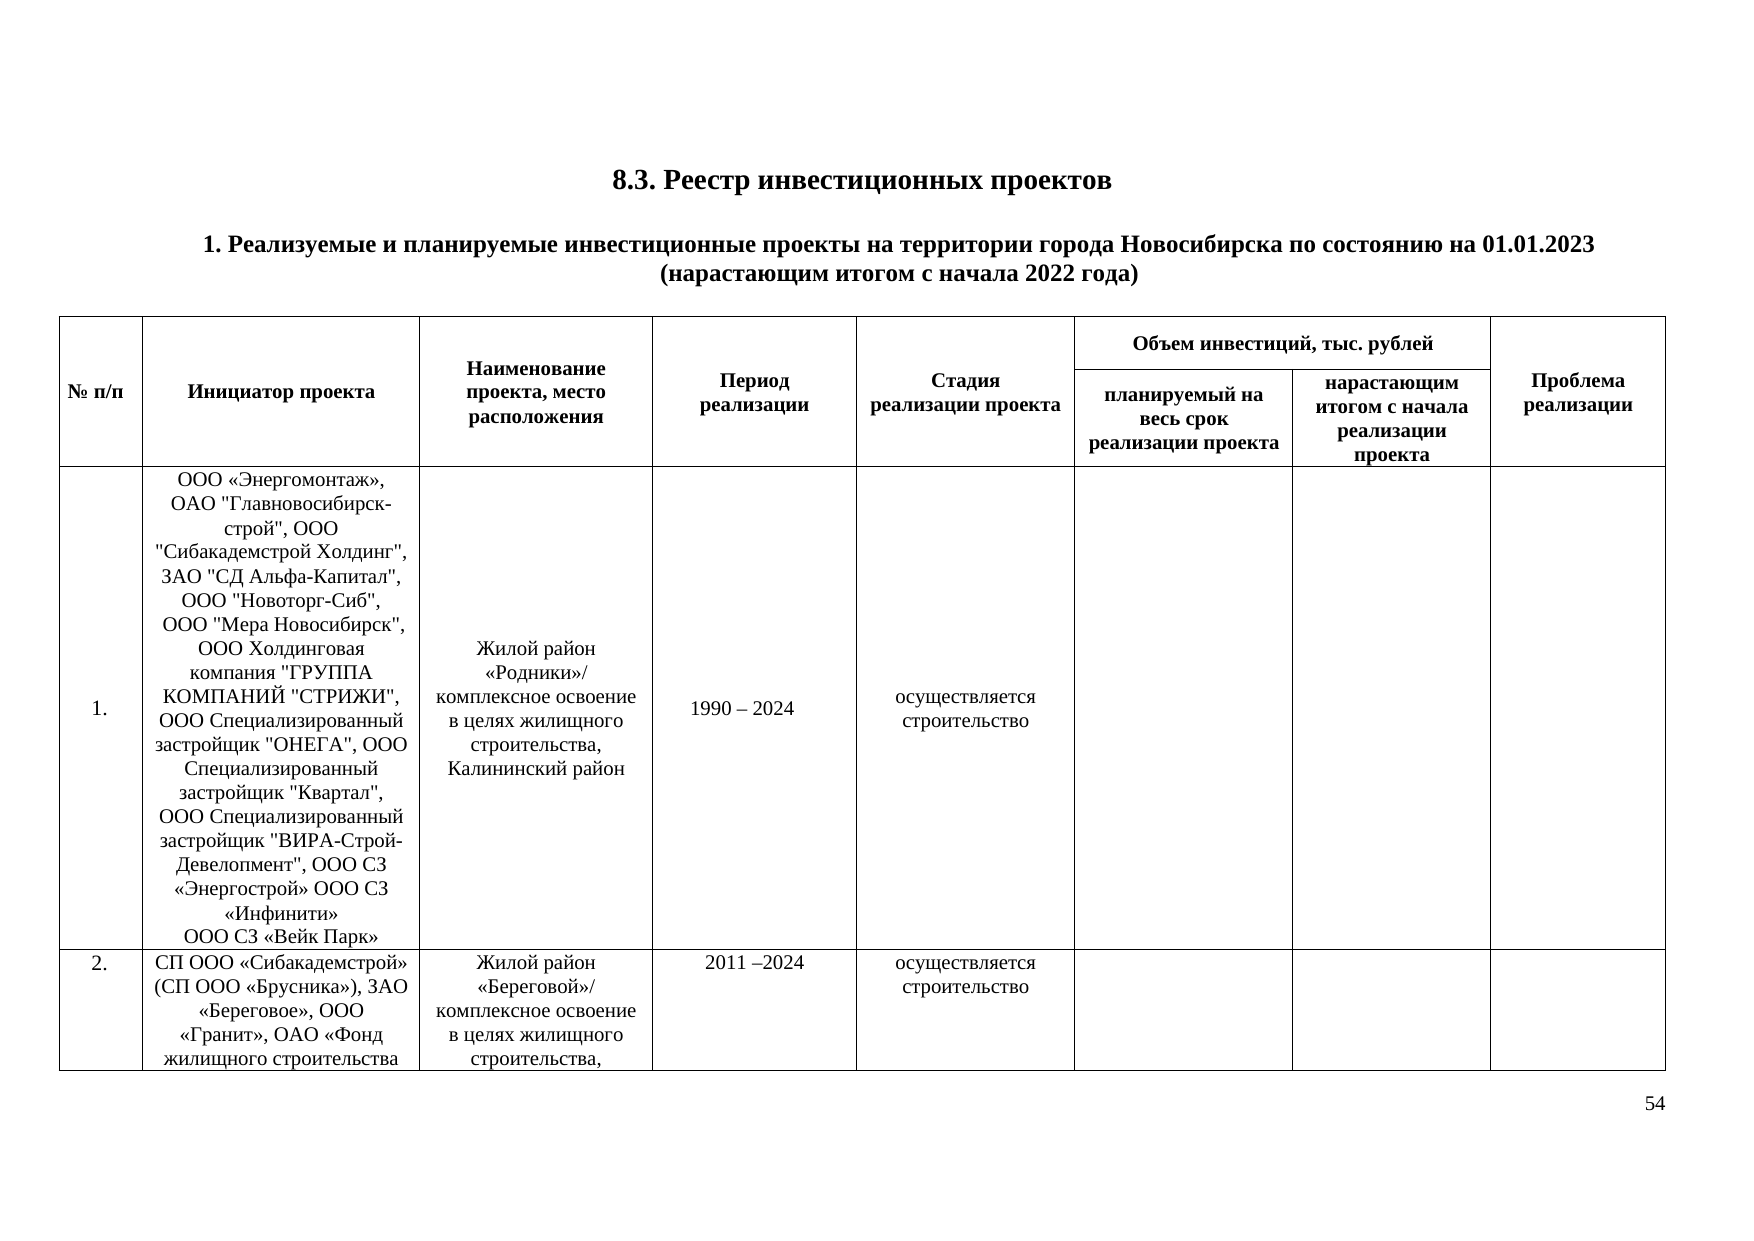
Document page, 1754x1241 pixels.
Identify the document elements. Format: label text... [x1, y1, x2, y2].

table_cell [1293, 950, 1490, 1070]
table_cell 2011 –2024 [653, 950, 856, 1070]
table_cell [1491, 467, 1665, 948]
table_cell осуществляется строительство [857, 950, 1074, 1070]
table_header Проблема реализации [1491, 317, 1665, 466]
text 1. Реализуемые и планируемые инвестиционные проекты на территории города Новосибирска по состоянию на 01.01.2023 [59, 229, 1665, 258]
table_cell 1. [60, 467, 142, 948]
table_cell [1491, 950, 1665, 1070]
table_header № п/п [60, 317, 142, 466]
text (нарастающим итогом с начала 2022 года) [59, 258, 1665, 287]
table_cell нарастающим итогом с начала реализации проекта [1293, 370, 1490, 466]
table_header Период реализации [653, 317, 856, 466]
table_header Инициатор проекта [143, 317, 419, 466]
table_header Стадия реализации проекта [857, 317, 1074, 466]
table_cell [1075, 467, 1292, 948]
table_cell Жилой район «Родники»/ комплексное освоение в целях жилищного строительства, Калининский район [420, 467, 652, 948]
table_cell [1075, 950, 1292, 1070]
table_cell Жилой район «Береговой»/ комплексное освоение в целях жилищного строительства, Октябрьский район [420, 950, 652, 1070]
table_cell 2. [60, 950, 142, 1070]
table_header Наименование проекта, место расположения [420, 317, 652, 466]
text 8.3. Реестр инвестиционных проектов [59, 162, 1665, 196]
table_header Объем инвестиций, тыс. рублей [1075, 317, 1490, 369]
table_cell [1293, 467, 1490, 948]
table_cell планируемый на весь срок реализации проекта [1075, 370, 1292, 466]
table_cell ООО «Энергомонтаж», ОАО "Главновосибирск-строй", ООО "Сибакадемстрой Холдинг", ЗАО "СД Альфа-Капитал", ООО "Новоторг-Сиб", ООО "Мера Новосибирск", ООО Холдинговая компания "ГРУППА КОМПАНИЙ "СТРИЖИ", ООО Специализированный застройщик "ОНЕГА", ООО Специализированный застройщик "Квартал", ООО Специализированный застройщик "ВИРА-Строй-Девелопмент", ООО СЗ «Энергострой» ООО СЗ «Инфинити» ООО СЗ «Вейк Парк» [143, 467, 419, 948]
table_cell 1990 – 2024 [653, 467, 856, 948]
table_cell осуществляется строительство [857, 467, 1074, 948]
